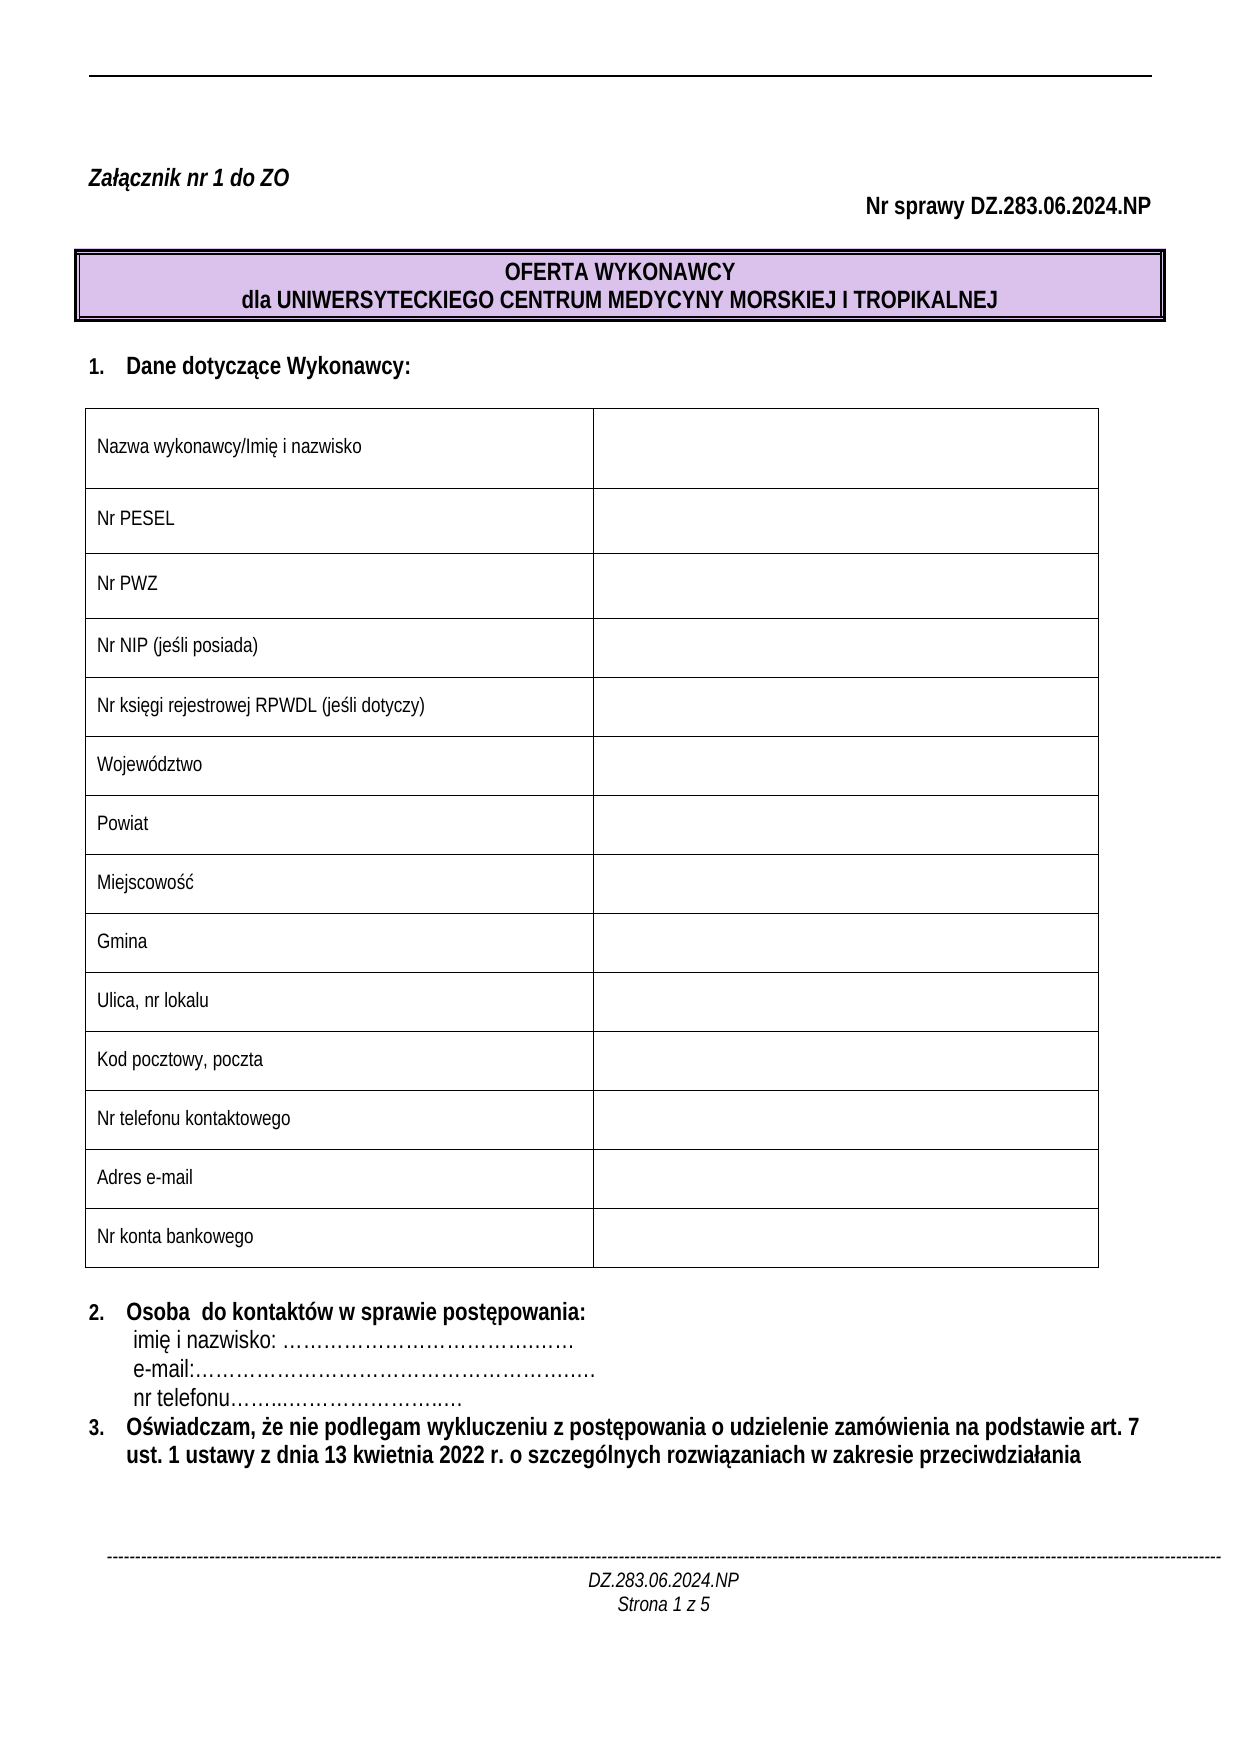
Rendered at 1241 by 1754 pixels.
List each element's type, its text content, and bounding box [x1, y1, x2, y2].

table_cell Kod pocztowy, poczta [86, 1032, 593, 1090]
table_header [594, 409, 1098, 487]
table_cell [594, 489, 1098, 552]
table_cell [594, 678, 1098, 736]
text Załącznik nr 1 do ZO [89, 162, 1152, 191]
table_header Nazwa wykonawcy/Imię i nazwisko [86, 409, 593, 487]
table_cell Nr PESEL [86, 489, 593, 552]
table_cell [594, 737, 1098, 795]
text Nr sprawy DZ.283.06.2024.NP [89, 191, 1152, 220]
list Dane dotyczące Wykonawcy: [89, 351, 1152, 380]
table_cell Gmina [86, 914, 593, 972]
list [89, 1411, 1152, 1469]
table_cell [594, 1032, 1098, 1090]
table_cell [594, 973, 1098, 1031]
table_cell [594, 855, 1098, 913]
table_cell [594, 914, 1098, 972]
table_cell [594, 1150, 1098, 1208]
table_cell Nr telefonu kontaktowego [86, 1091, 593, 1149]
table_cell [594, 1209, 1098, 1267]
table_cell Powiat [86, 796, 593, 854]
table_cell Województwo [86, 737, 593, 795]
text imię i nazwisko: ……………………………….…… [89, 1326, 1152, 1354]
text OFERTA WYKONAWCY [80, 255, 1160, 277]
table_cell Miejscowość [86, 855, 593, 913]
table_cell Nr NIP (jeśli posiada) [86, 619, 593, 677]
text dla UNIWERSYTECKIEGO CENTRUM MEDYCYNY MORSKIEJ I TROPIKALNEJ [80, 277, 1160, 316]
table_cell Adres e-mail [86, 1150, 593, 1208]
table_cell [594, 1091, 1098, 1149]
text e-mail:……………………………………………….…. [89, 1354, 1152, 1383]
list Osoba do kontaktów w sprawie postępowania: [89, 1297, 1152, 1326]
table_cell [594, 796, 1098, 854]
text nr telefonu……...…………………..… [89, 1383, 1152, 1411]
table_cell [594, 554, 1098, 617]
table_cell Nr PWZ [86, 554, 593, 617]
table_cell Nr księgi rejestrowej RPWDL (jeśli dotyczy) [86, 678, 593, 736]
table_cell Ulica, nr lokalu [86, 973, 593, 1031]
table_cell [594, 619, 1098, 677]
table_cell Nr konta bankowego [86, 1209, 593, 1267]
